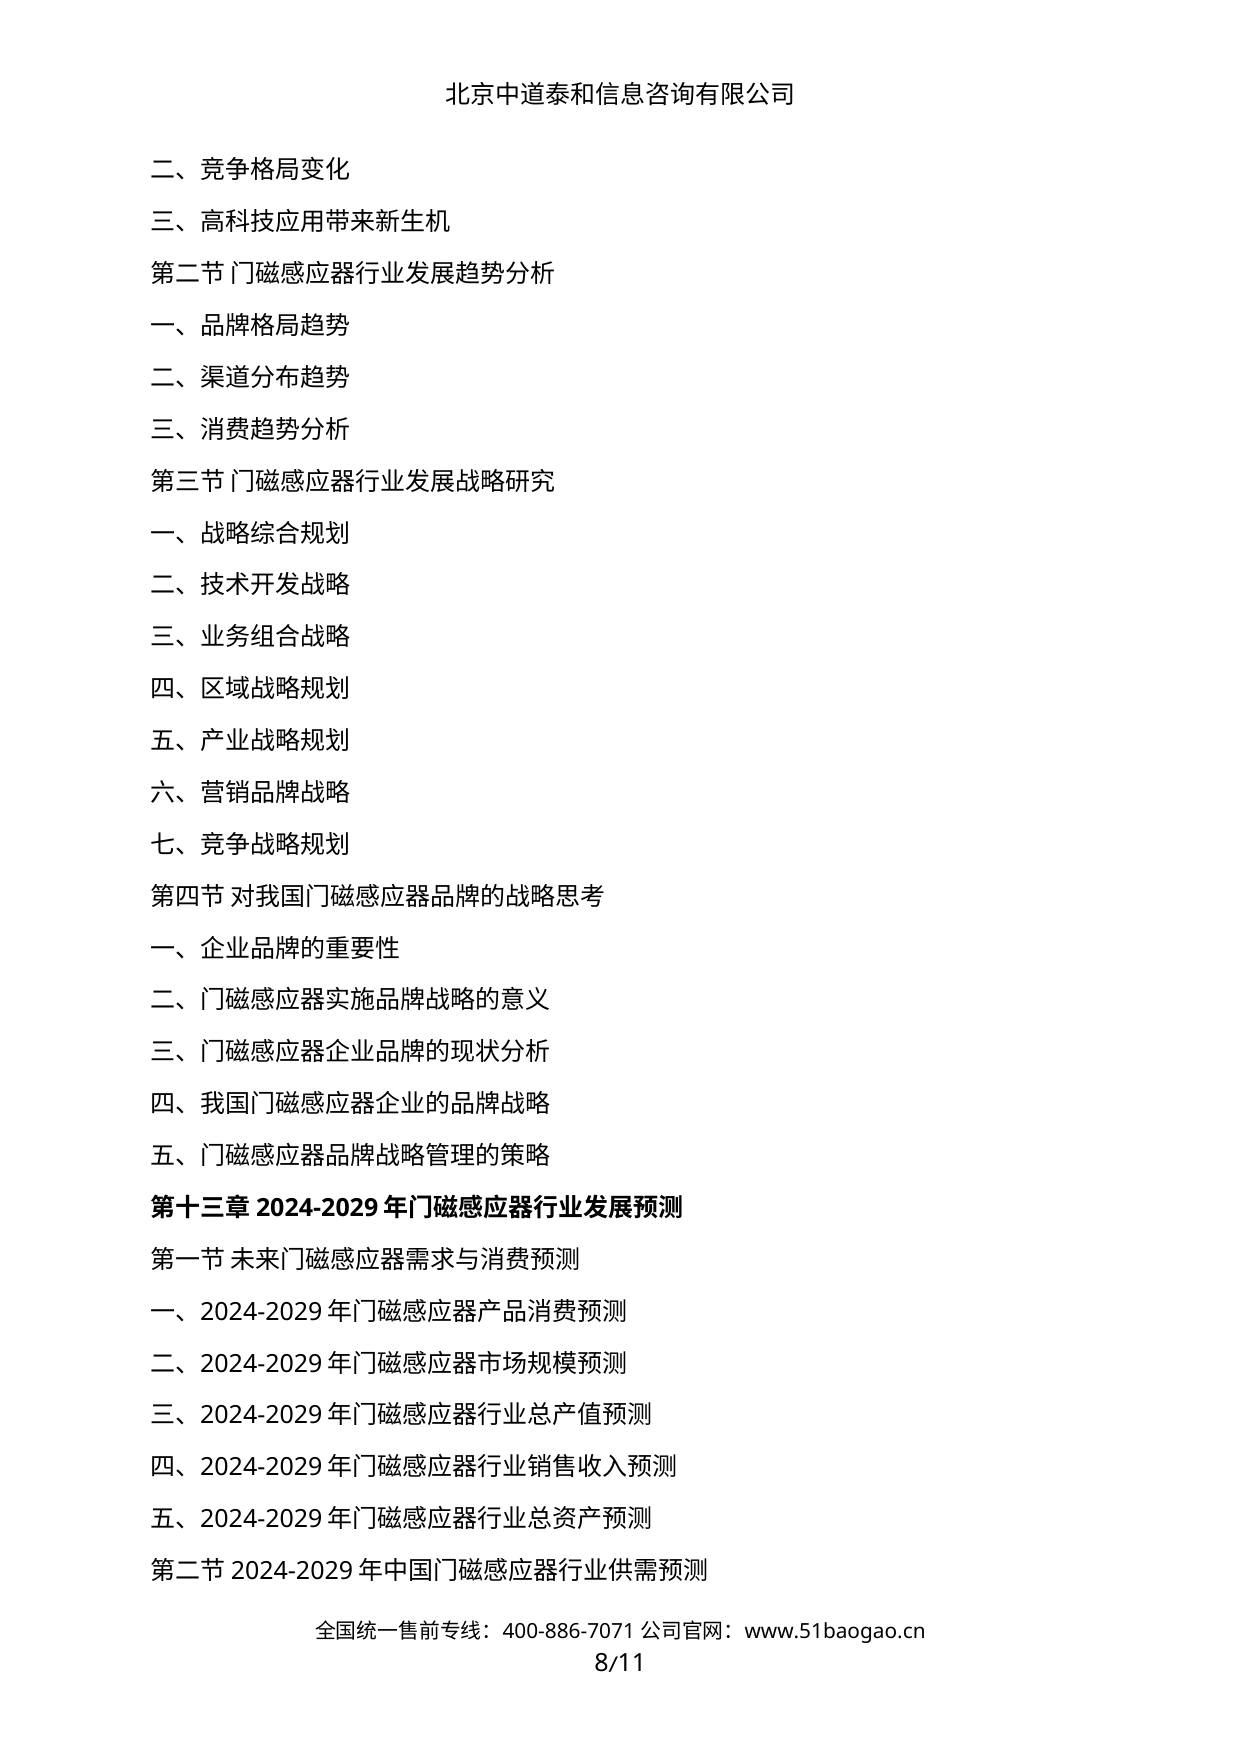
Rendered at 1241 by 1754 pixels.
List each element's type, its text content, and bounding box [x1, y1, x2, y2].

text 五、门磁感应器品牌战略管理的策略 [150, 1136, 1090, 1172]
text 三、门磁感应器企业品牌的现状分析 [150, 1032, 1090, 1068]
text 二、门磁感应器实施品牌战略的意义 [150, 980, 1090, 1016]
text 一、战略综合规划 [150, 513, 1090, 549]
text 四、2024-2029年门磁感应器行业销售收入预测 [150, 1447, 1090, 1483]
text 三、高科技应用带来新生机 [150, 202, 1090, 238]
text 二、竞争格局变化 [150, 150, 1090, 186]
text 第二节 门磁感应器行业发展趋势分析 [150, 254, 1090, 290]
text 四、区域战略规划 [150, 669, 1090, 705]
text 七、竞争战略规划 [150, 824, 1090, 861]
text 三、消费趋势分析 [150, 409, 1090, 446]
text 一、2024-2029年门磁感应器产品消费预测 [150, 1291, 1090, 1327]
text 二、技术开发战略 [150, 565, 1090, 601]
text 三、2024-2029年门磁感应器行业总产值预测 [150, 1395, 1090, 1431]
text 第二节 2024-2029年中国门磁感应器行业供需预测 [150, 1551, 1090, 1587]
text 四、我国门磁感应器企业的品牌战略 [150, 1084, 1090, 1120]
text 一、企业品牌的重要性 [150, 928, 1090, 964]
text 第十三章 2024-2029年门磁感应器行业发展预测 [150, 1187, 1090, 1224]
text 一、品牌格局趋势 [150, 306, 1090, 342]
text 第四节 对我国门磁感应器品牌的战略思考 [150, 876, 1090, 912]
text 五、产业战略规划 [150, 721, 1090, 757]
text 二、渠道分布趋势 [150, 357, 1090, 394]
text 五、2024-2029年门磁感应器行业总资产预测 [150, 1499, 1090, 1535]
text 第三节 门磁感应器行业发展战略研究 [150, 461, 1090, 497]
text 六、营销品牌战略 [150, 772, 1090, 809]
text 二、2024-2029年门磁感应器市场规模预测 [150, 1343, 1090, 1379]
text 第一节 未来门磁感应器需求与消费预测 [150, 1239, 1090, 1276]
text 三、业务组合战略 [150, 617, 1090, 653]
